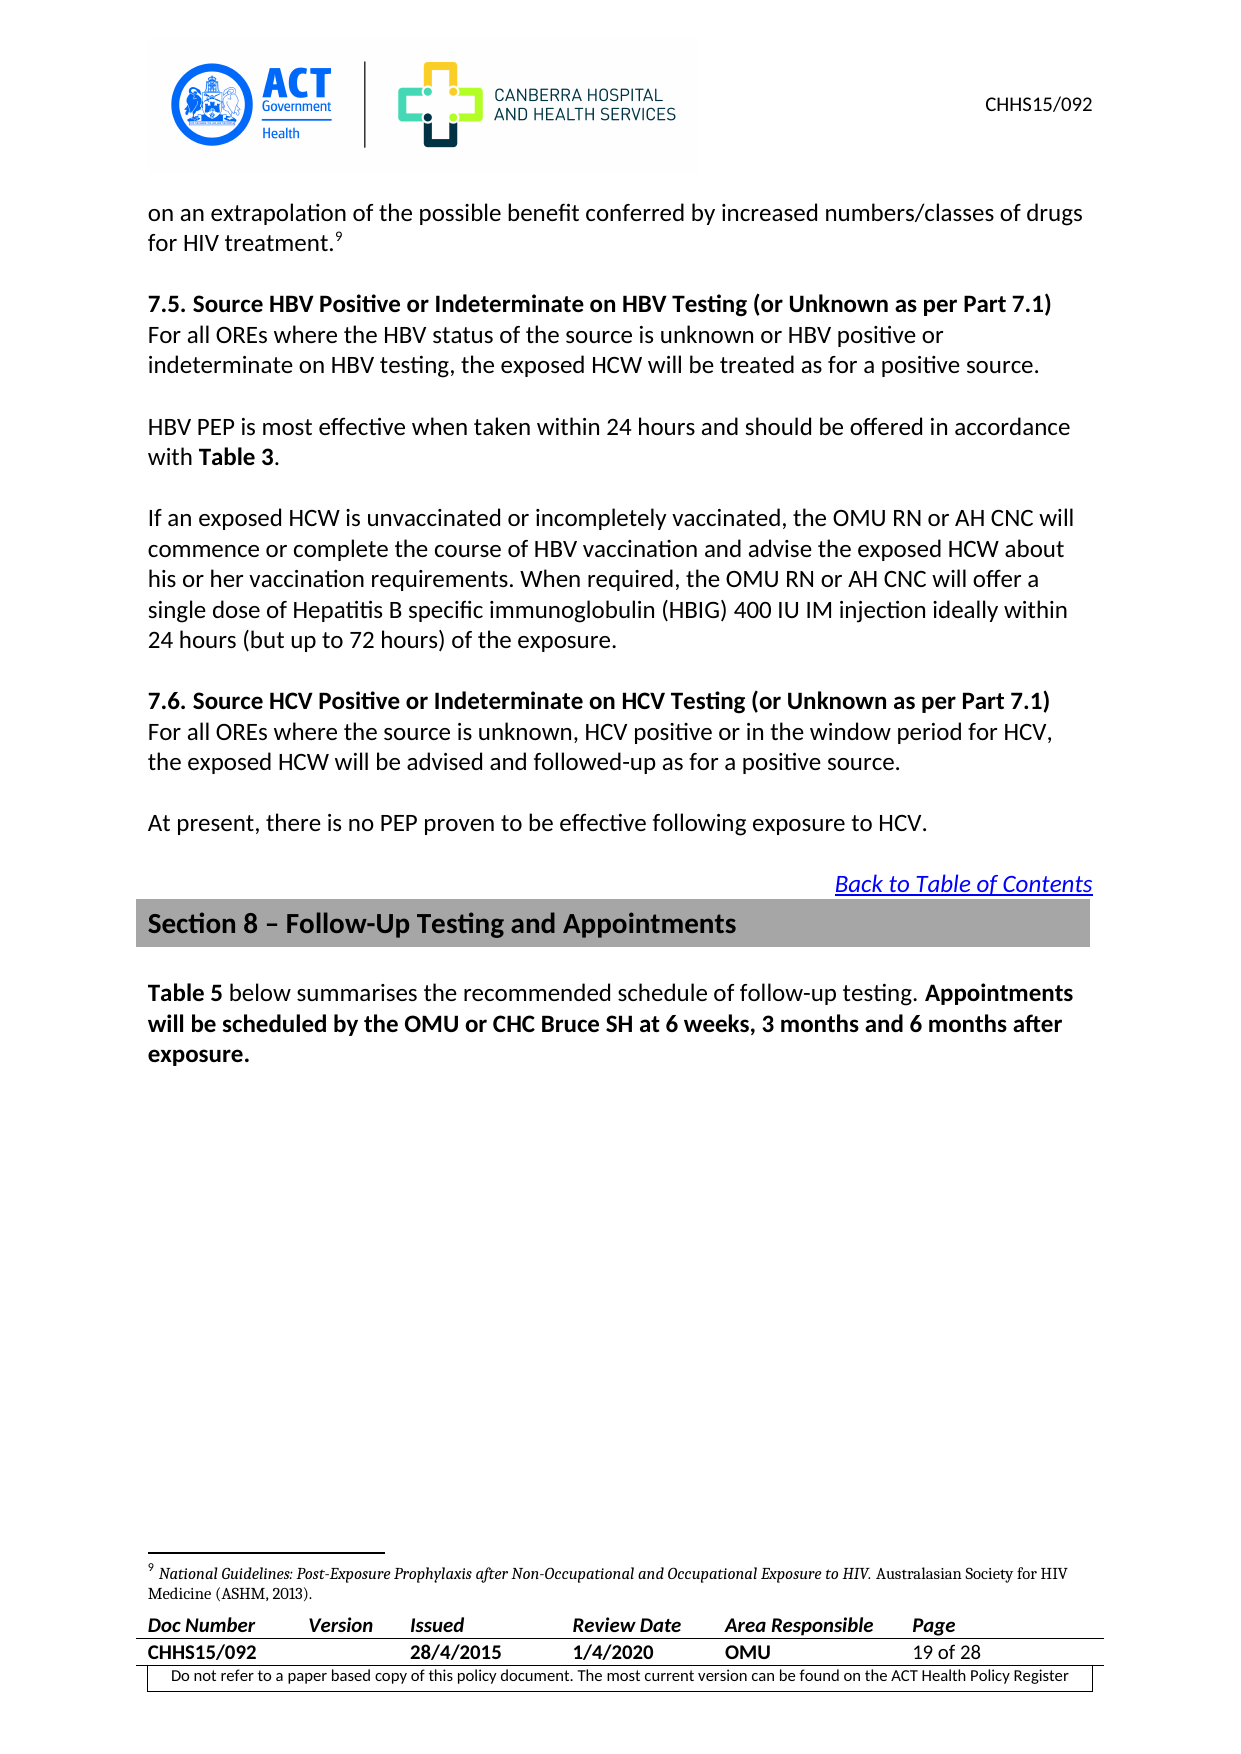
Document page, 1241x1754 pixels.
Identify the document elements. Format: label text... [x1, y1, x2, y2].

text HBV PEP is most effective when taken within 24 hours and should be offered in accordance with Table 3. [148, 411, 1092, 472]
subtitle Source HCV Positive or Indeterminate on HCV Testing (or Unknown as per Part 7.1) [148, 685, 1092, 716]
table_header Section 8 – Follow-Up Testing and Appointments [136, 899, 1090, 947]
text Table 5 below summarises the recommended schedule of follow-up testing. Appointments will be scheduled by the OMU or CHC Bruce SH at 6 weeks, 3 months and 6 months after exposure. [148, 978, 1092, 1069]
text At present, there is no PEP proven to be effective following exposure to HCV. [148, 807, 1092, 838]
text For all OREs where the source is unknown, HCV positive or in the window period for HCV, the exposed HCW will be advised and followed-up as for a positive source. [148, 716, 1092, 777]
text If an exposed HCW is unvaccinated or incompletely vaccinated, the OMU RN or AH CNC will commence or complete the course of HBV vaccination and advise the exposed HCW about his or her vaccination requirements. When required, the OMU RN or AH CNC will offer a single dose of Hepatitis B specific immunoglobulin (HBIG) 400 IU IM injection ideally within 24 hours (but up to 72 hours) of the exposure. [148, 502, 1092, 655]
text For all OREs where the HBV status of the source is unknown or HBV positive or indeterminate on HBV testing, the exposed HCW will be treated as for a positive source. [148, 319, 1092, 380]
text Back to Table of Contents [148, 868, 1092, 899]
subtitle Source HBV Positive or Indeterminate on HBV Testing (or Unknown as per Part 7.1) [148, 288, 1092, 319]
picture [147, 37, 700, 172]
